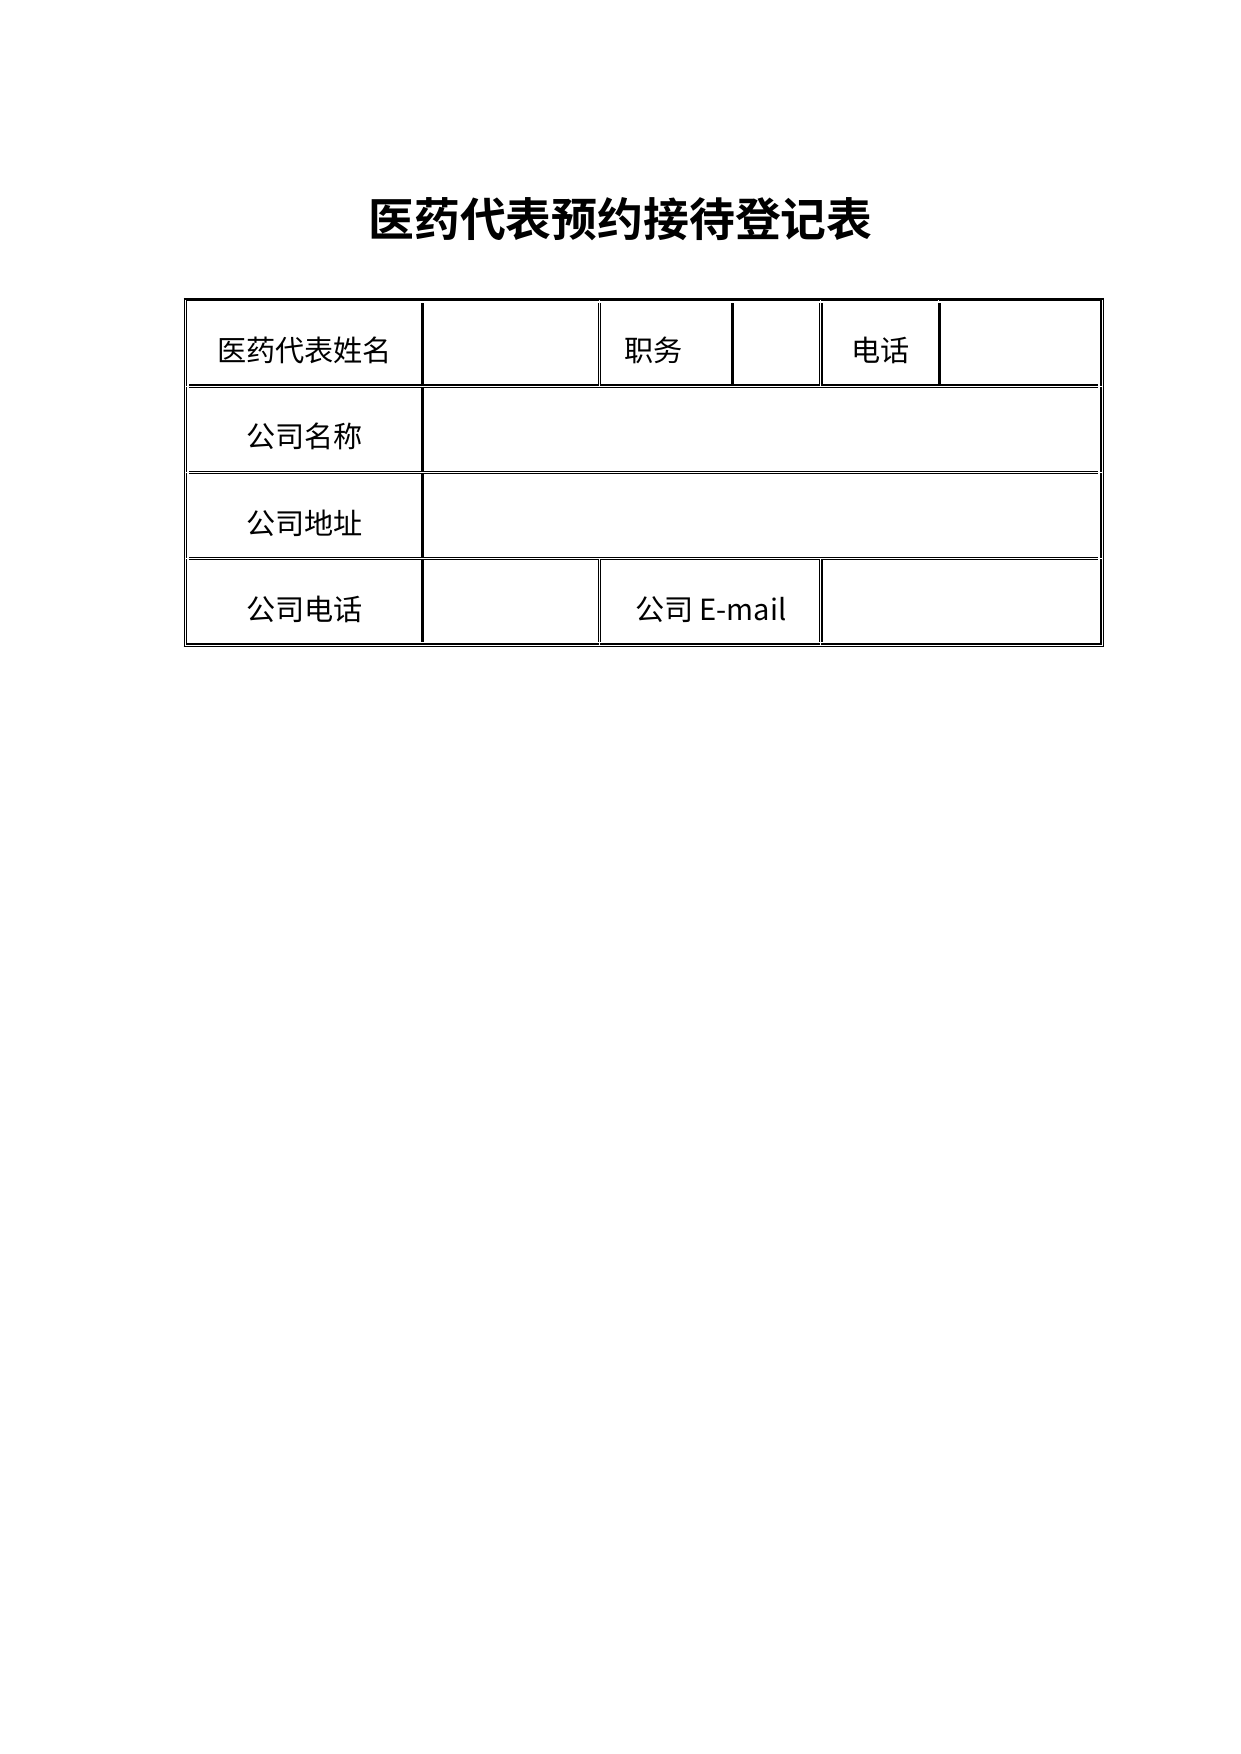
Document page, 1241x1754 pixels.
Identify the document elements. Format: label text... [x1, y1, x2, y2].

table_header 医药代表姓名 [187, 301, 422, 384]
table_cell [821, 557, 1102, 643]
table_cell 公司E-mail [600, 558, 821, 643]
table_header 电话 [821, 300, 939, 384]
table_cell [422, 560, 599, 643]
table_header 职务 [600, 301, 732, 384]
table_header [422, 301, 599, 384]
table_cell [424, 384, 1101, 471]
table_header [732, 300, 821, 384]
subtitle 医药代表预约接待登记表 [187, 168, 1053, 265]
table_cell [422, 471, 1102, 557]
table_cell 公司电话 [185, 557, 422, 643]
table_header [939, 301, 1100, 384]
table_cell 公司名称 [187, 384, 421, 471]
table_cell 公司地址 [185, 471, 422, 557]
